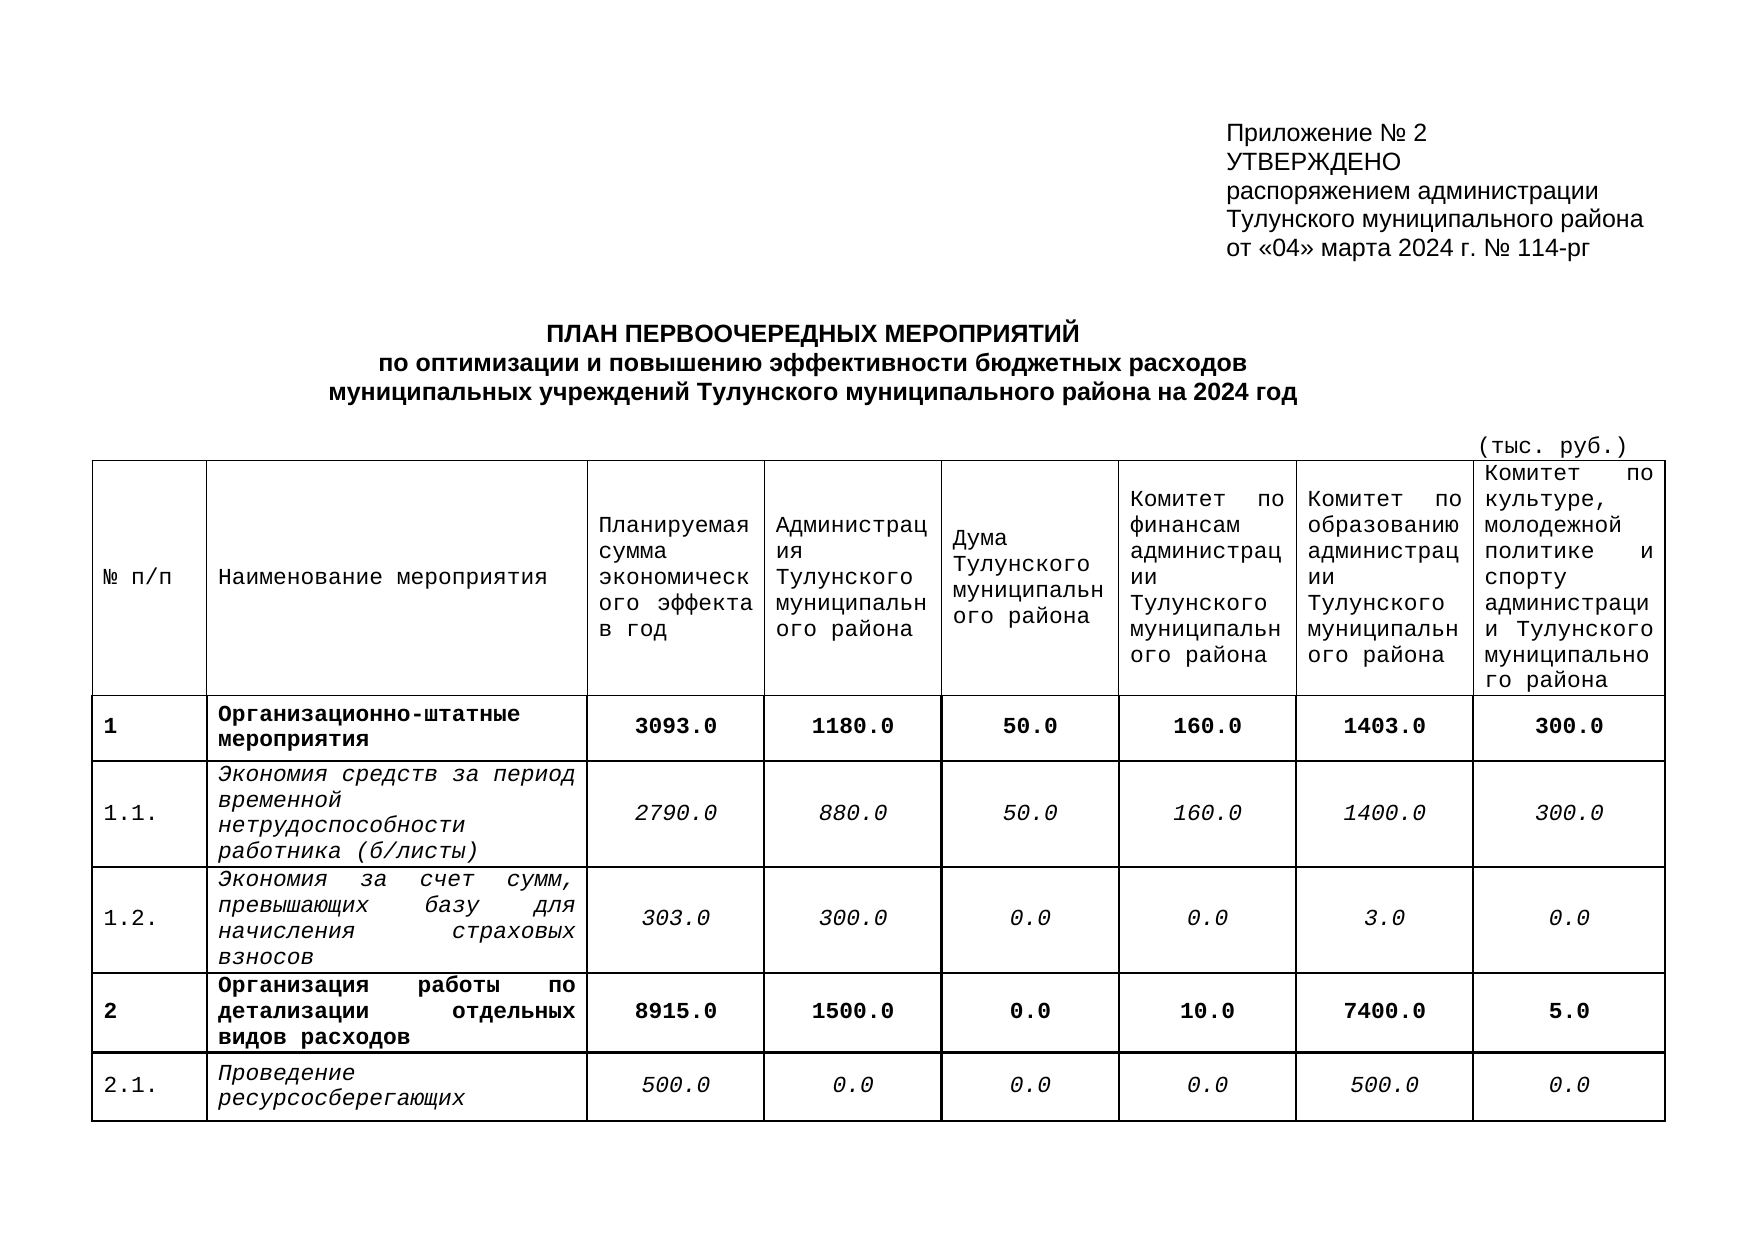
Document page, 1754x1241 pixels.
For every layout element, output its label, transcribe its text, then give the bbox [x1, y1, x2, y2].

table_cell № п/п [93, 461, 206, 695]
table_cell Наименование мероприятия [207, 461, 587, 695]
table_cell по оптимизации и повышению эффективности бюджетных расходов муниципальных учреждений Тулунского муниципального района на 2024 год (тыс. руб.) [0, 348, 1639, 460]
table_cell 5.0 [1474, 974, 1664, 1051]
table_cell 160.0 [1120, 762, 1295, 866]
table_cell 2 [93, 974, 206, 1051]
table_cell Комитет по культуре, молодежной политике и спорту администрации Тулунского муниципального района [1474, 461, 1664, 695]
table_cell 3093.0 [588, 696, 763, 760]
table_cell 300.0 [765, 868, 940, 972]
table_cell 0.0 [765, 1054, 940, 1120]
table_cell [208, 1054, 586, 1120]
table_cell 50.0 [943, 762, 1118, 866]
table_cell Экономия средств за период временной нетрудоспособности работника (б/листы) [208, 762, 586, 866]
table_cell 0.0 [1120, 1054, 1295, 1120]
table_cell 7400.0 [1297, 974, 1472, 1051]
table_cell 8915.0 [588, 974, 763, 1051]
table_cell Планируемая сумма экономического эффекта в год [588, 461, 764, 695]
table_cell Комитет по образованию администрации Тулунского муниципального района [1297, 461, 1473, 695]
table_cell Организационно-штатные мероприятия [208, 696, 586, 760]
table_cell Комитет по финансам администрации Тулунского муниципального района [1119, 461, 1296, 695]
table_cell Дума Тулунского муниципального района [942, 461, 1118, 695]
table_cell Экономия за счет сумм, превышающих базу для начисления страховых взносов [208, 868, 586, 972]
table_cell 160.0 [1120, 696, 1295, 760]
table_cell Организация работы по детализации отдельных видов расходов [208, 974, 586, 1051]
table_cell 0.0 [1474, 868, 1664, 972]
table_cell 0.0 [1120, 868, 1295, 972]
table_cell 2.1. [93, 1054, 206, 1120]
table_cell 1403.0 [1297, 696, 1472, 760]
table_cell 1.1. [93, 762, 206, 866]
table_cell 880.0 [765, 762, 940, 866]
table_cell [0, 118, 1639, 348]
table_cell 500.0 [1297, 1054, 1472, 1120]
table_cell 1 [93, 696, 206, 760]
table_cell 303.0 [588, 868, 763, 972]
table_cell 1500.0 [765, 974, 940, 1051]
table_cell 0.0 [943, 974, 1118, 1051]
table_cell 0.0 [943, 1054, 1118, 1120]
table_cell 10.0 [1120, 974, 1295, 1051]
table_cell 300.0 [1474, 696, 1664, 760]
table_cell 0.0 [943, 868, 1118, 972]
table_cell Администрация Тулунского муниципального района [765, 461, 941, 695]
table_cell 0.0 [1474, 1054, 1664, 1120]
table_cell 2790.0 [588, 762, 763, 866]
table_cell 1400.0 [1297, 762, 1472, 866]
table_cell 500.0 [588, 1054, 763, 1120]
table_cell 3.0 [1297, 868, 1472, 972]
table_cell 300.0 [1474, 762, 1664, 866]
table_cell 1180.0 [765, 696, 940, 760]
table_cell 50.0 [943, 696, 1118, 760]
table_cell 1.2. [93, 868, 206, 972]
